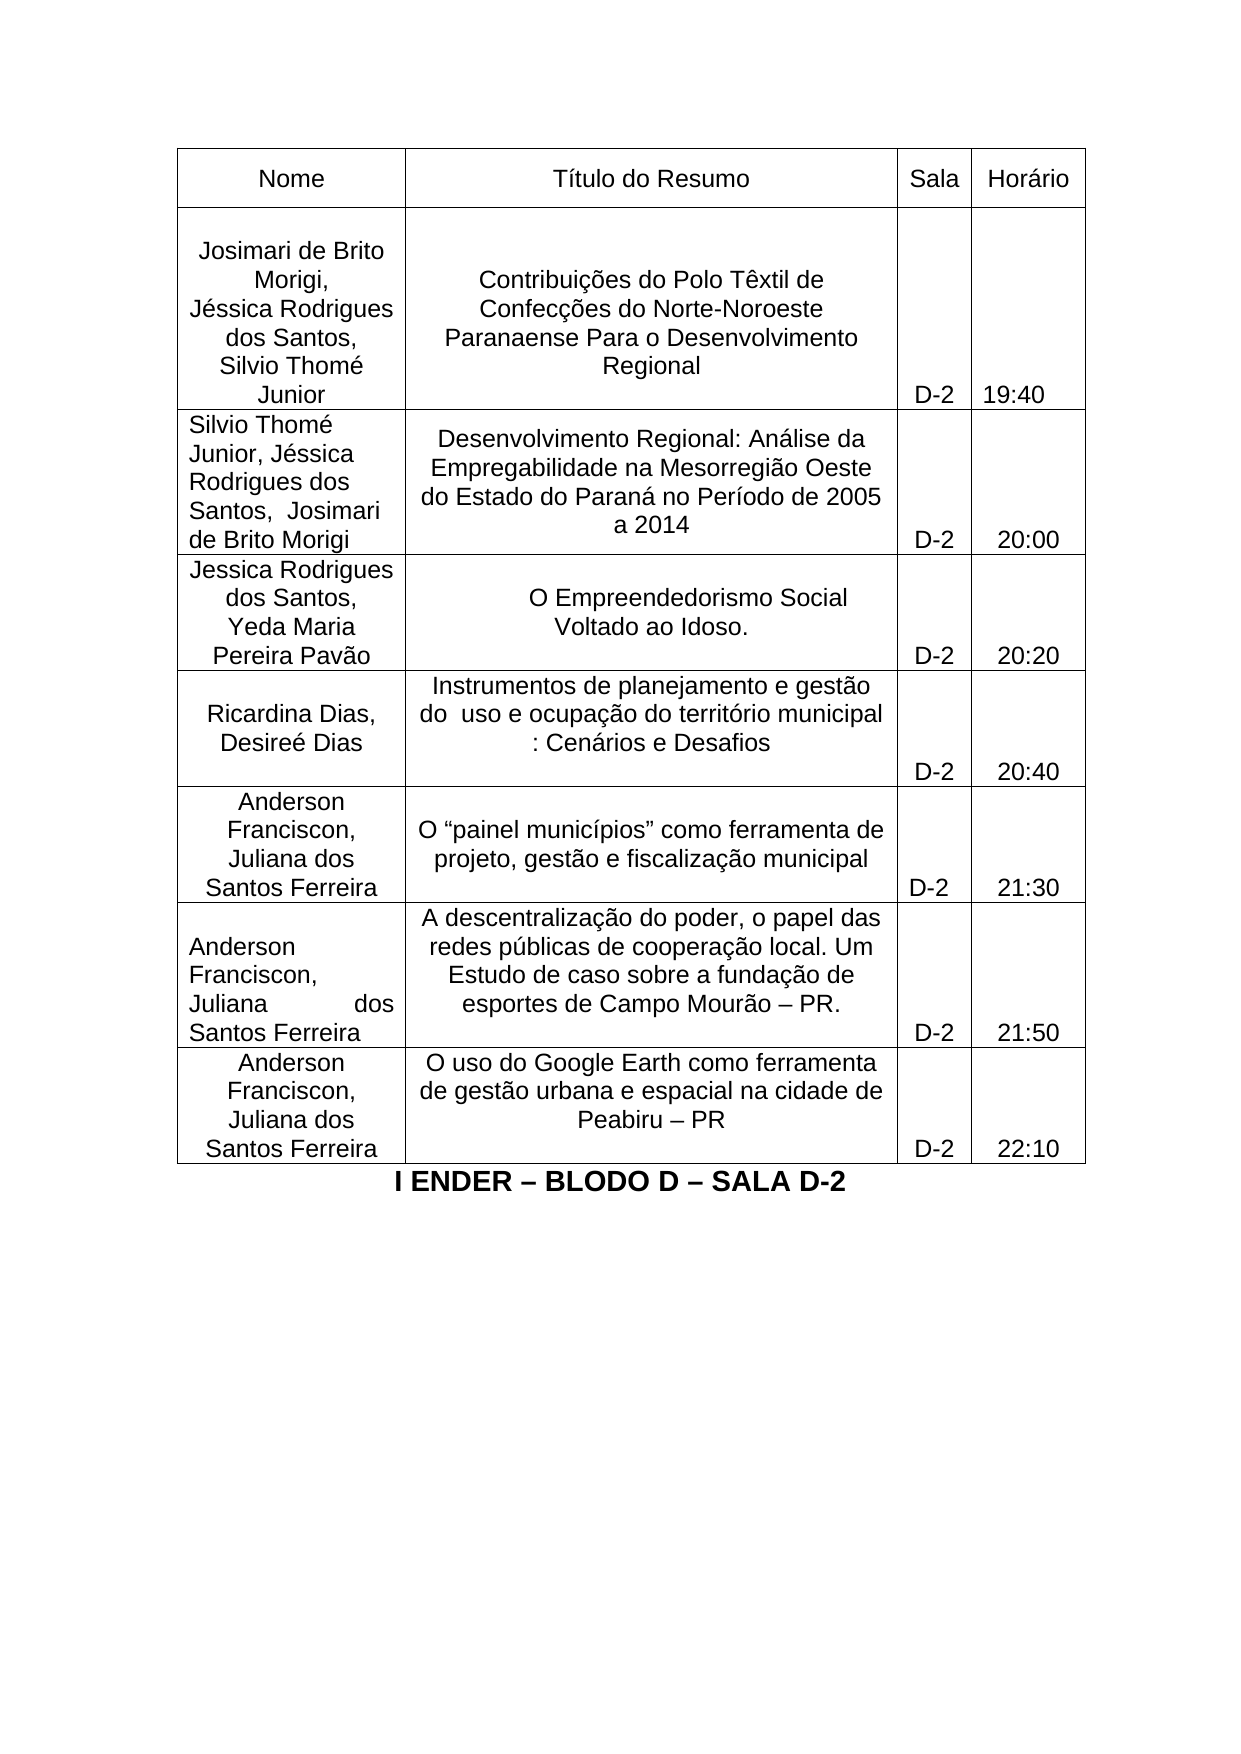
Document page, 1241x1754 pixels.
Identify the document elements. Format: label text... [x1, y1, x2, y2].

table_header Título do Resumo [406, 149, 897, 207]
table_cell Desenvolvimento Regional: Análise da Empregabilidade na Mesorregião Oeste do Estado do Paraná no Período de 2005 a 2014 [406, 410, 897, 554]
table_cell Anderson Franciscon, Juliana dos Santos Ferreira [178, 787, 405, 902]
table_cell D-2 [898, 555, 971, 670]
table_cell 20:20 [972, 555, 1085, 670]
table_cell 20:00 [972, 410, 1085, 554]
table_cell D-2 [898, 903, 971, 1047]
table_cell Jessica Rodrigues dos Santos, Yeda Maria Pereira Pavão [178, 555, 405, 670]
table_header Horário [972, 149, 1085, 207]
table_cell Anderson Franciscon, Juliana dos Santos Ferreira [178, 903, 405, 1047]
table_cell O Empreendedorismo Social Voltado ao Idoso. [406, 555, 897, 670]
table_cell 19:40 [972, 208, 1085, 409]
table_cell 20:40 [972, 671, 1085, 786]
table_cell Ricardina Dias, Desireé Dias [178, 671, 405, 786]
table_cell 22:10 [972, 1048, 1085, 1163]
table_cell Contribuições do Polo Têxtil de Confecções do Norte-Noroeste Paranaense Para o Desenvolvimento Regional [406, 208, 897, 409]
table_cell D-2 [898, 787, 971, 902]
table_cell Josimari de Brito Morigi, Jéssica Rodrigues dos Santos, Silvio Thomé Junior [178, 208, 405, 409]
table_cell D-2 [898, 1048, 971, 1163]
text I ENDER – BLODO D – SALA D-2 [177, 1164, 1063, 1197]
table_cell D-2 [898, 410, 971, 554]
table_cell Instrumentos de planejamento e gestão do uso e ocupação do território municipal : Cenários e Desafios [406, 671, 897, 786]
table_cell Anderson Franciscon, Juliana dos Santos Ferreira [178, 1048, 405, 1163]
table_cell D-2 [898, 671, 971, 786]
table_header Nome [178, 149, 405, 207]
table_cell D-2 [898, 208, 971, 409]
table_header Sala [898, 149, 971, 207]
table_cell O uso do Google Earth como ferramenta de gestão urbana e espacial na cidade de Peabiru – PR [406, 1048, 897, 1163]
table_cell O “painel municípios” como ferramenta de projeto, gestão e fiscalização municipal [406, 787, 897, 902]
table_cell 21:30 [972, 787, 1085, 902]
table_cell A descentralização do poder, o papel das redes públicas de cooperação local. Um Estudo de caso sobre a fundação de esportes de Campo Mourão – PR. [406, 903, 897, 1047]
table_cell 21:50 [972, 903, 1085, 1047]
table_cell Silvio Thomé Junior, Jéssica Rodrigues dos Santos, Josimari de Brito Morigi [178, 410, 405, 554]
